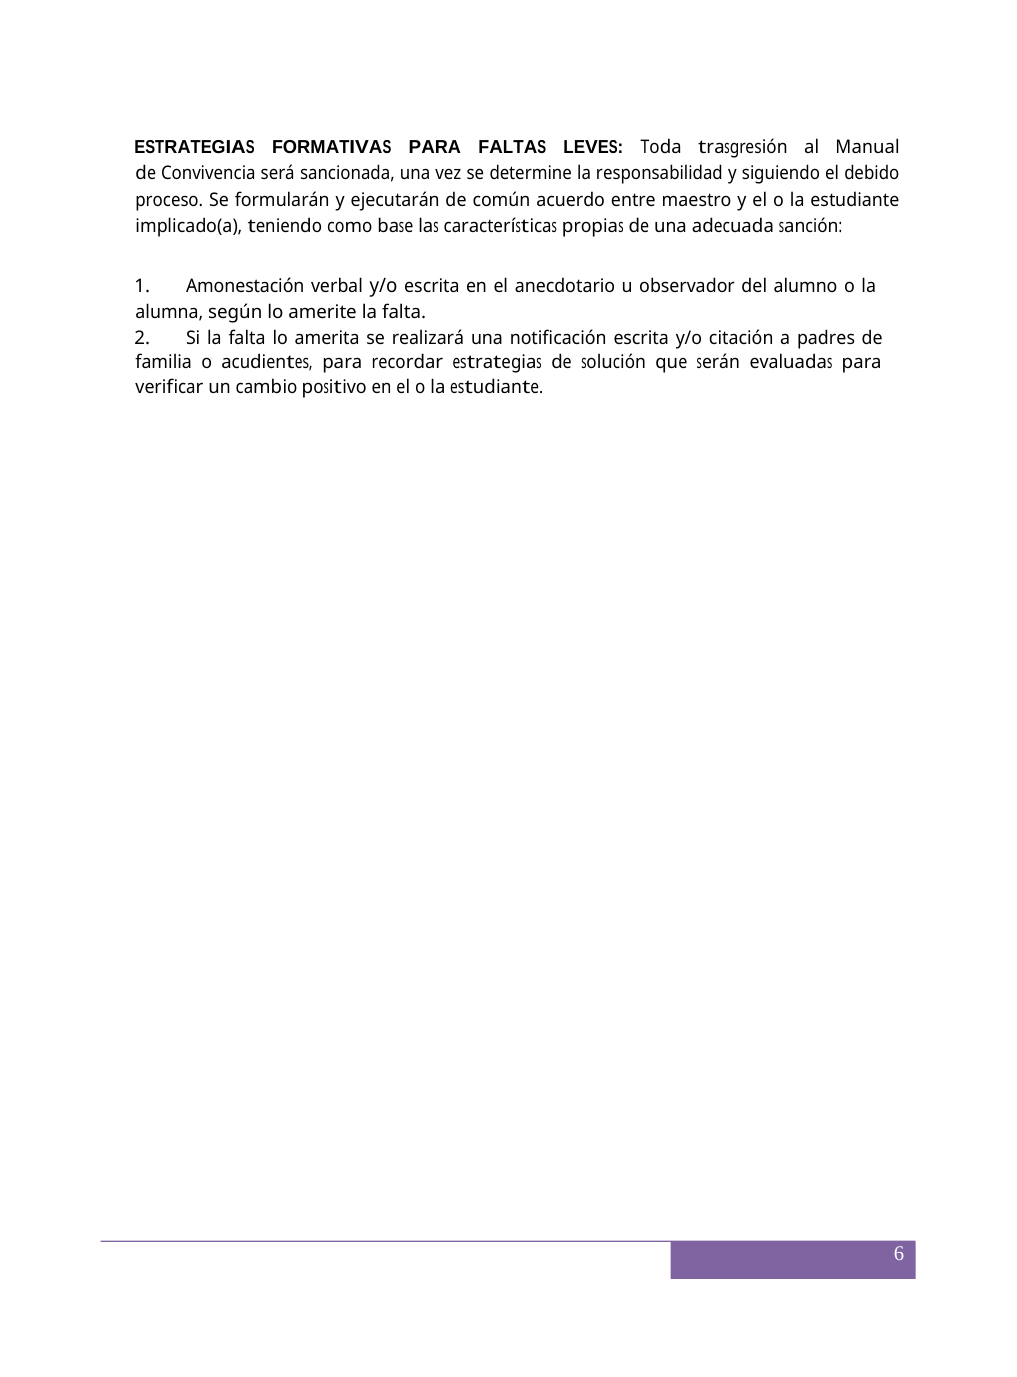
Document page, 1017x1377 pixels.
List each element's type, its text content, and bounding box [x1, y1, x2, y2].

list Amonestación verbal y/o escrita en el anecdotario u observador del alumno o la alumna, según lo amerite la falta. [134, 271, 877, 324]
text ESTRATEGIAS FORMATIVAS PARA FALTAS LEVES: Toda trasgresión al Manual de Convivencia será sancionada, una vez se determine la responsabilidad y siguiendo el debido proceso. Se formularán y ejecutarán de común acuerdo entre maestro y el o la estudiante implicado(a), teniendo como base las características propias de una adecuada sanción: [134, 133, 900, 238]
list Si la falta lo amerita se realizará una notificación escrita y/o citación a padres de familia o acudientes, para recordar estrategias de solución que serán evaluadas para verificar un cambio positivo en el o la estudiante. [134, 324, 882, 399]
